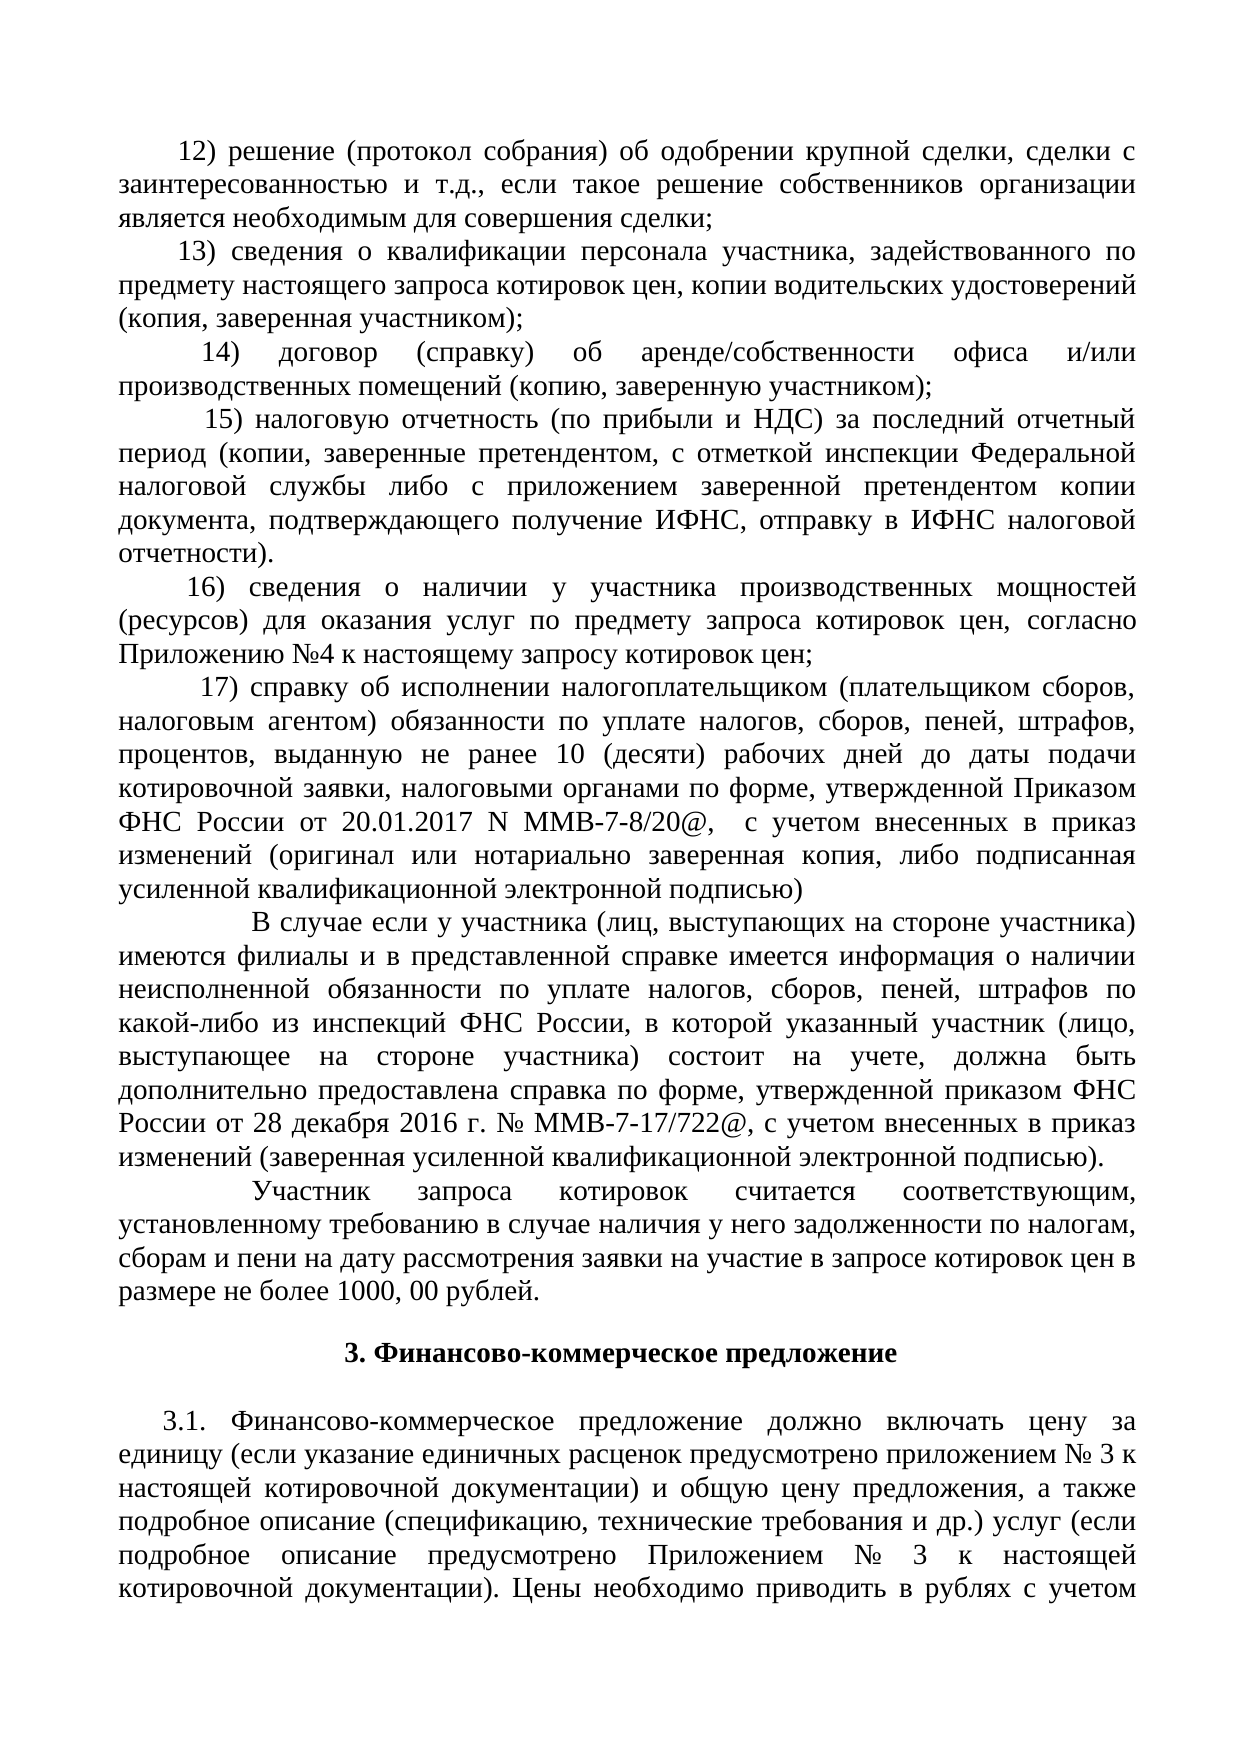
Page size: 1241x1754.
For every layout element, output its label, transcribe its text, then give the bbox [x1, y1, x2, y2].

text 17) справку об исполнении налогоплательщиком (плательщиком сборов, налоговым агентом) обязанности по уплате налогов, сборов, пеней, штрафов, процентов, выданную не ранее 10 (десяти) рабочих дней до даты подачи котировочной заявки, налоговыми органами по форме, утвержденной Приказом ФНС России от 20.01.2017 N ММВ-7-8/20@, с учетом внесенных в приказ изменений (оригинал или нотариально заверенная копия, либо подписанная усиленной квалификационной электронной подписью) [118, 669, 1137, 904]
list 12) решение (протокол собрания) об одобрении крупной сделки, сделки с заинтересованностью и т.д., если такое решение собственников организации является необходимым для совершения сделки; [118, 133, 1137, 233]
text В случае если у участника (лиц, выступающих на стороне участника) имеются филиалы и в представленной справке имеется информация о наличии неисполненной обязанности по уплате налогов, сборов, пеней, штрафов по какой-либо из инспекций ФНС России, в которой указанный участник (лицо, выступающее на стороне участника) состоит на учете, должна быть дополнительно предоставлена справка по форме, утвержденной приказом ФНС России от 28 декабря 2016 г. № ММВ-7-17/722@, с учетом внесенных в приказ изменений (заверенная усиленной квалификационной электронной подписью). [118, 904, 1137, 1173]
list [118, 1403, 1137, 1604]
text 14) договор (справку) об аренде/собственности офиса и/или производственных помещений (копию, заверенную участником); [118, 334, 1137, 401]
text 15) налоговую отчетность (по прибыли и НДС) за последний отчетный период (копии, заверенные претендентом, с отметкой инспекции Федеральной налоговой службы либо с приложением заверенной претендентом копии документа, подтверждающего получение ИФНС, отправку в ИФНС налоговой отчетности). [118, 401, 1137, 569]
text Участник запроса котировок считается соответствующим, установленному требованию в случае наличия у него задолженности по налогам, сборам и пени на дату рассмотрения заявки на участие в запросе котировок цен в размере не более 1000, 00 рублей. [118, 1173, 1137, 1307]
text 16) сведения о наличии у участника производственных мощностей (ресурсов) для оказания услуг по предмету запроса котировок цен, согласно Приложению №4 к настоящему запросу котировок цен; [118, 569, 1137, 669]
list 13) сведения о квалификации персонала участника, задействованного по предмету настоящего запроса котировок цен, копии водительских удостоверений (копия, заверенная участником); [118, 233, 1137, 334]
text 3. Финансово-коммерческое предложение [118, 1336, 1137, 1369]
